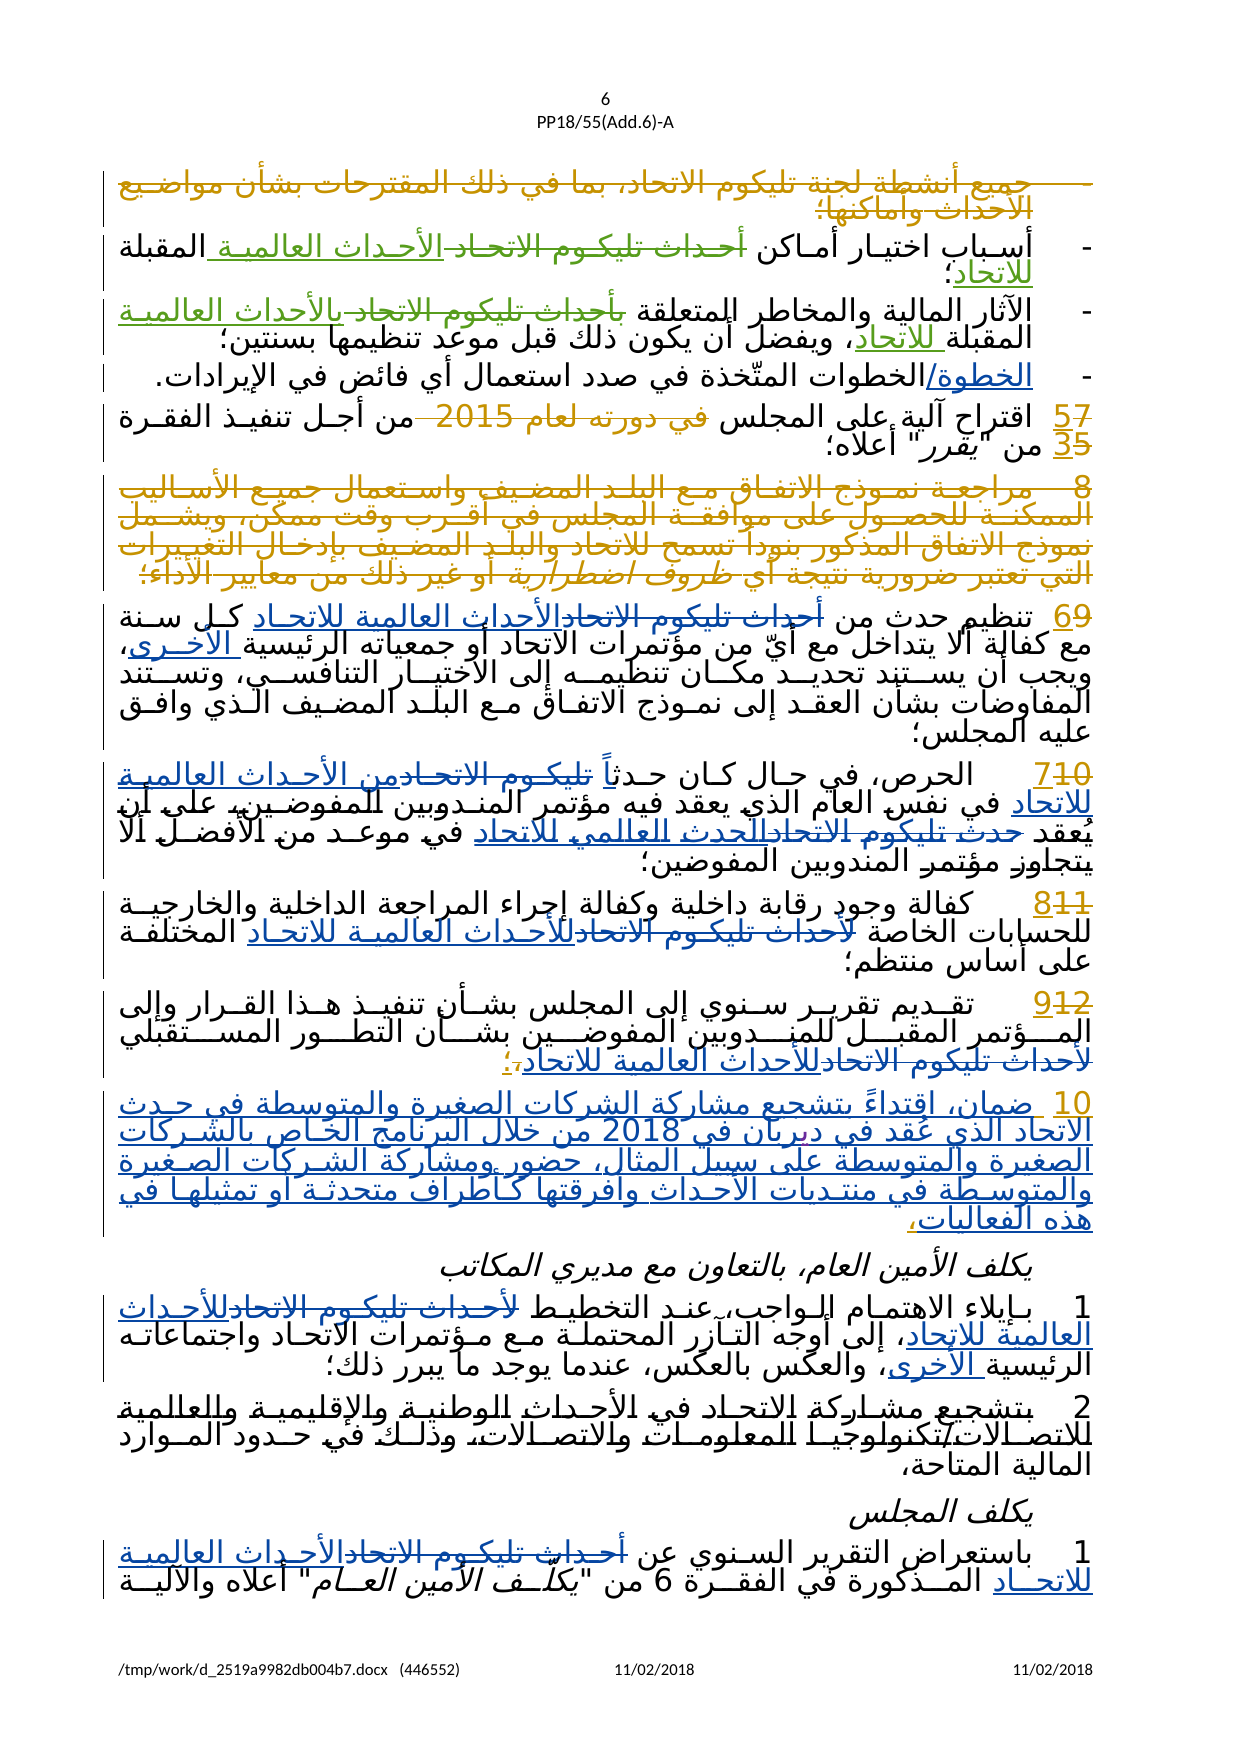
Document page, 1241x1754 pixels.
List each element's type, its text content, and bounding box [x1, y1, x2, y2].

text - أسباب اختيار أماكن المقبلة؛ [118, 235, 1092, 291]
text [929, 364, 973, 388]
text تقديم تقرير سنوي إلى ال‍مجلس بشأن تنفيذ هذا القرار وإلى المؤتمر المقبل للمندوبين المفوضين بشأن التطور المستقبلي [118, 991, 1092, 1078]
text - الخطوات المتّخذة في صدد استعمال أي فائض في الإيرادات. [962, 364, 1092, 392]
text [118, 1540, 1092, 1599]
text كفالة وجود رقابة داخلية وكفالة إجراء المراجعة الداخلية والخارجية للحسابات الخاصة المختلفة على أساس منتظم؛ [118, 891, 1092, 978]
text - الخطوات المتّخذة في صدد استعمال أي فائض في الإيرادات. [118, 364, 866, 392]
text 1 بإيلاء الاهتمام الواجب، عند التخطيط ، إلى أوجه التآزر المحتملة مع مؤتمرات الات‍حاد واجتماعاته الرئيسية، والعكس بالعكس، عندما يوجد ما يبرر ذلك؛ [118, 1295, 1092, 1382]
text 2 بتشجيع مشاركة الات‍حاد في الأحداث الوطنية والإقليمية والعالمية للاتصالات/تكنولوجيا المعلومات والاتصالات، وذلك في حدود الموارد المالية المتاحة، [118, 1395, 1092, 1482]
text يكلف الأمين العام، بالتعاون مع مديري المكاتب [118, 1253, 1033, 1282]
text يكلف ال‍مجلس [863, 1499, 1033, 1528]
text الحرص، في حال كان حدث في نفس العام الذي يعقد فيه مؤتمر المندوبين المفوضين، على أن يُعقد في موعد من الأفضل ألا يتجاوز مؤتمر المندوبين المفوضين؛ [118, 762, 1092, 879]
text اقتراح آلية على ال‍مجلس من أجل تنفيذ الفقرة من "يقرر" أعلاه؛ [118, 404, 1092, 462]
text تنظيم حدث من كل سنة مع كفالة ألا يتداخل مع أيّ من مؤتمرات الات‍حاد أو جمعياته الرئيسية، ويجب أن يستند تحديد مكان تنظيمه إلى الاختيار التنافسي، وتستند المفاوضات بشأن العقد إلى نموذج الاتفاق مع البلد المضيف الذي وافق عليه ال‍مجلس؛ [118, 604, 1092, 749]
text - الآثار المالية والمخاطر المتعلقة المقبلة، ويفضل أن يكون ذلك قبل موعد تنظيمها بسنتين؛ [118, 299, 1092, 355]
text يكلف ال‍مجلس [118, 1499, 898, 1528]
